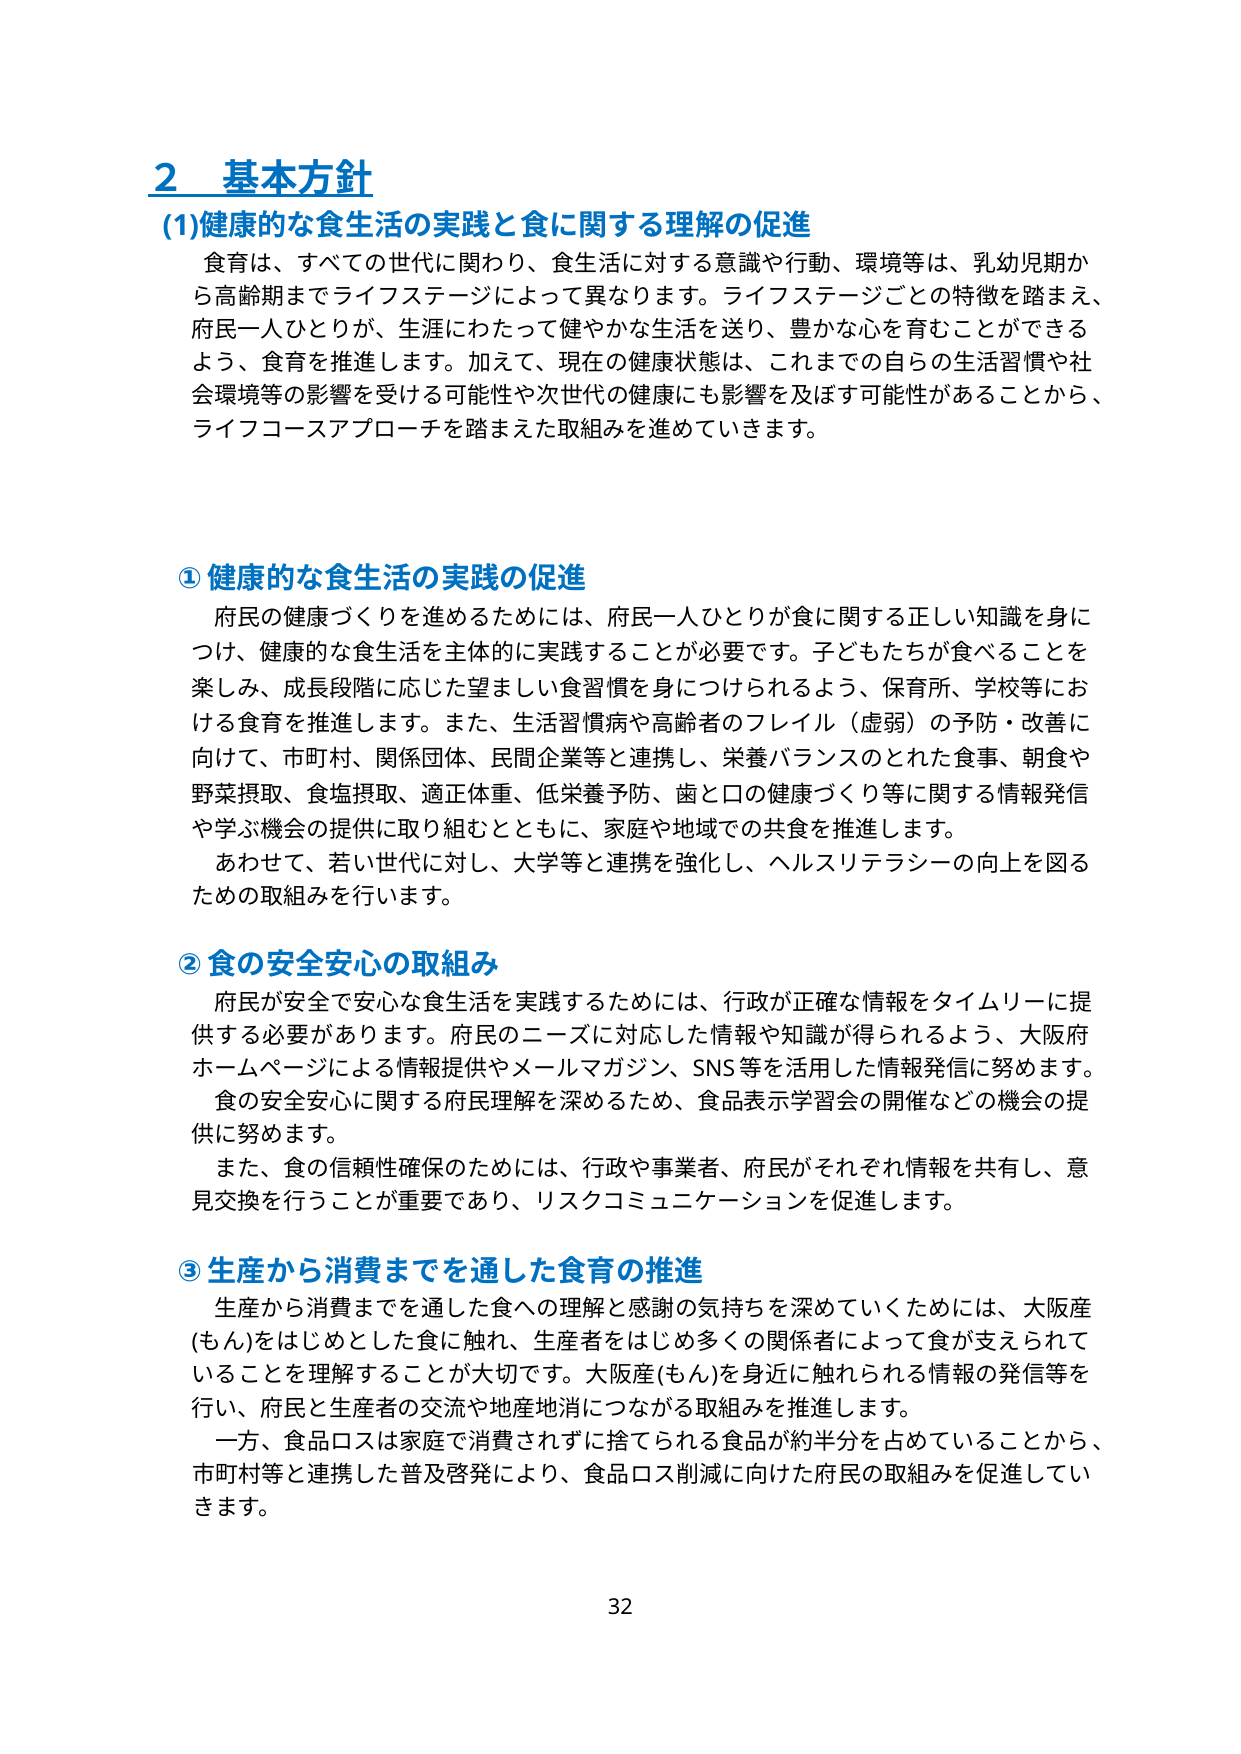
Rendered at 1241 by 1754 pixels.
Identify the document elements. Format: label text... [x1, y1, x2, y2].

text また、食の信頼性確保のためには、行政や事業者、府民がそれぞれ情報を共有し、意見交換を行うことが重要であり、リスクコミュニケーションを促進します。 [191, 1149, 1092, 1216]
subtitle ２ 基本方針 [148, 148, 1092, 202]
text 食育は、すべての世代に関わり、食生活に対する意識や行動、環境等は、乳幼児期から高齢期までライフステージによって異なります。ライフステージごとの特徴を踏まえ、府民一人ひとりが、生涯にわたって健やかな生活を送り、豊かな心を育むことができるよう、食育を推進します。加えて、現在の健康状態は、これまでの自らの生活習慣や社会環境等の影響を受ける可能性や次世代の健康にも影響を及ぼす可能性があることから、ライフコースアプローチを踏まえた取組みを進めていきます。 [191, 244, 1092, 444]
text ①健康的な食生活の実践の促進 [148, 554, 1092, 597]
text あわせて、若い世代に対し、大学等と連携を強化し、ヘルスリテラシーの向上を図るための取組みを行います。 [191, 845, 1092, 911]
subtitle (1)健康的な食生活の実践と食に関する理解の促進 [148, 202, 1092, 244]
text ②食の安全安心の取組み [148, 941, 1092, 983]
text 府民が安全で安心な食生活を実践するためには、行政が正確な情報をタイムリーに提供する必要があります。府民のニーズに対応した情報や知識が得られるよう、大阪府ホームページによる情報提供やメールマガジン、SNS等を活用した情報発信に努めます。 [191, 983, 1092, 1083]
text 生産から消費までを通した食への理解と感謝の気持ちを深めていくためには、大阪産(もん)をはじめとした食に触れ、生産者をはじめ多くの関係者によって食が支えられていることを理解することが大切です。大阪産(もん)を身近に触れられる情報の発信等を行い、府民と生産者の交流や地産地消につながる取組みを推進します。 [191, 1290, 1092, 1423]
text 一方、食品ロスは家庭で消費されずに捨てられる食品が約半分を占めていることから、市町村等と連携した普及啓発により、食品ロス削減に向けた府民の取組みを促進していきます。 [192, 1423, 1092, 1522]
text 府民の健康づくりを進めるためには、府民一人ひとりが食に関する正しい知識を身につけ、健康的な食生活を主体的に実践することが必要です。子どもたちが食べることを楽しみ、成長段階に応じた望ましい食習慣を身につけられるよう、保育所、学校等における食育を推進します。また、生活習慣病や高齢者のフレイル（虚弱）の予防・改善に向けて、市町村、関係団体、民間企業等と連携し、栄養バランスのとれた食事、朝食や野菜摂取、食塩摂取、適正体重、低栄養予防、歯と口の健康づくり等に関する情報発信や学ぶ機会の提供に取り組むとともに、家庭や地域での共食を推進します。 [191, 597, 1092, 845]
text ③生産から消費までを通した食育の推進 [148, 1247, 1092, 1290]
text 食の安全安心に関する府民理解を深めるため、食品表示学習会の開催などの機会の提供に努めます。 [191, 1083, 1092, 1149]
